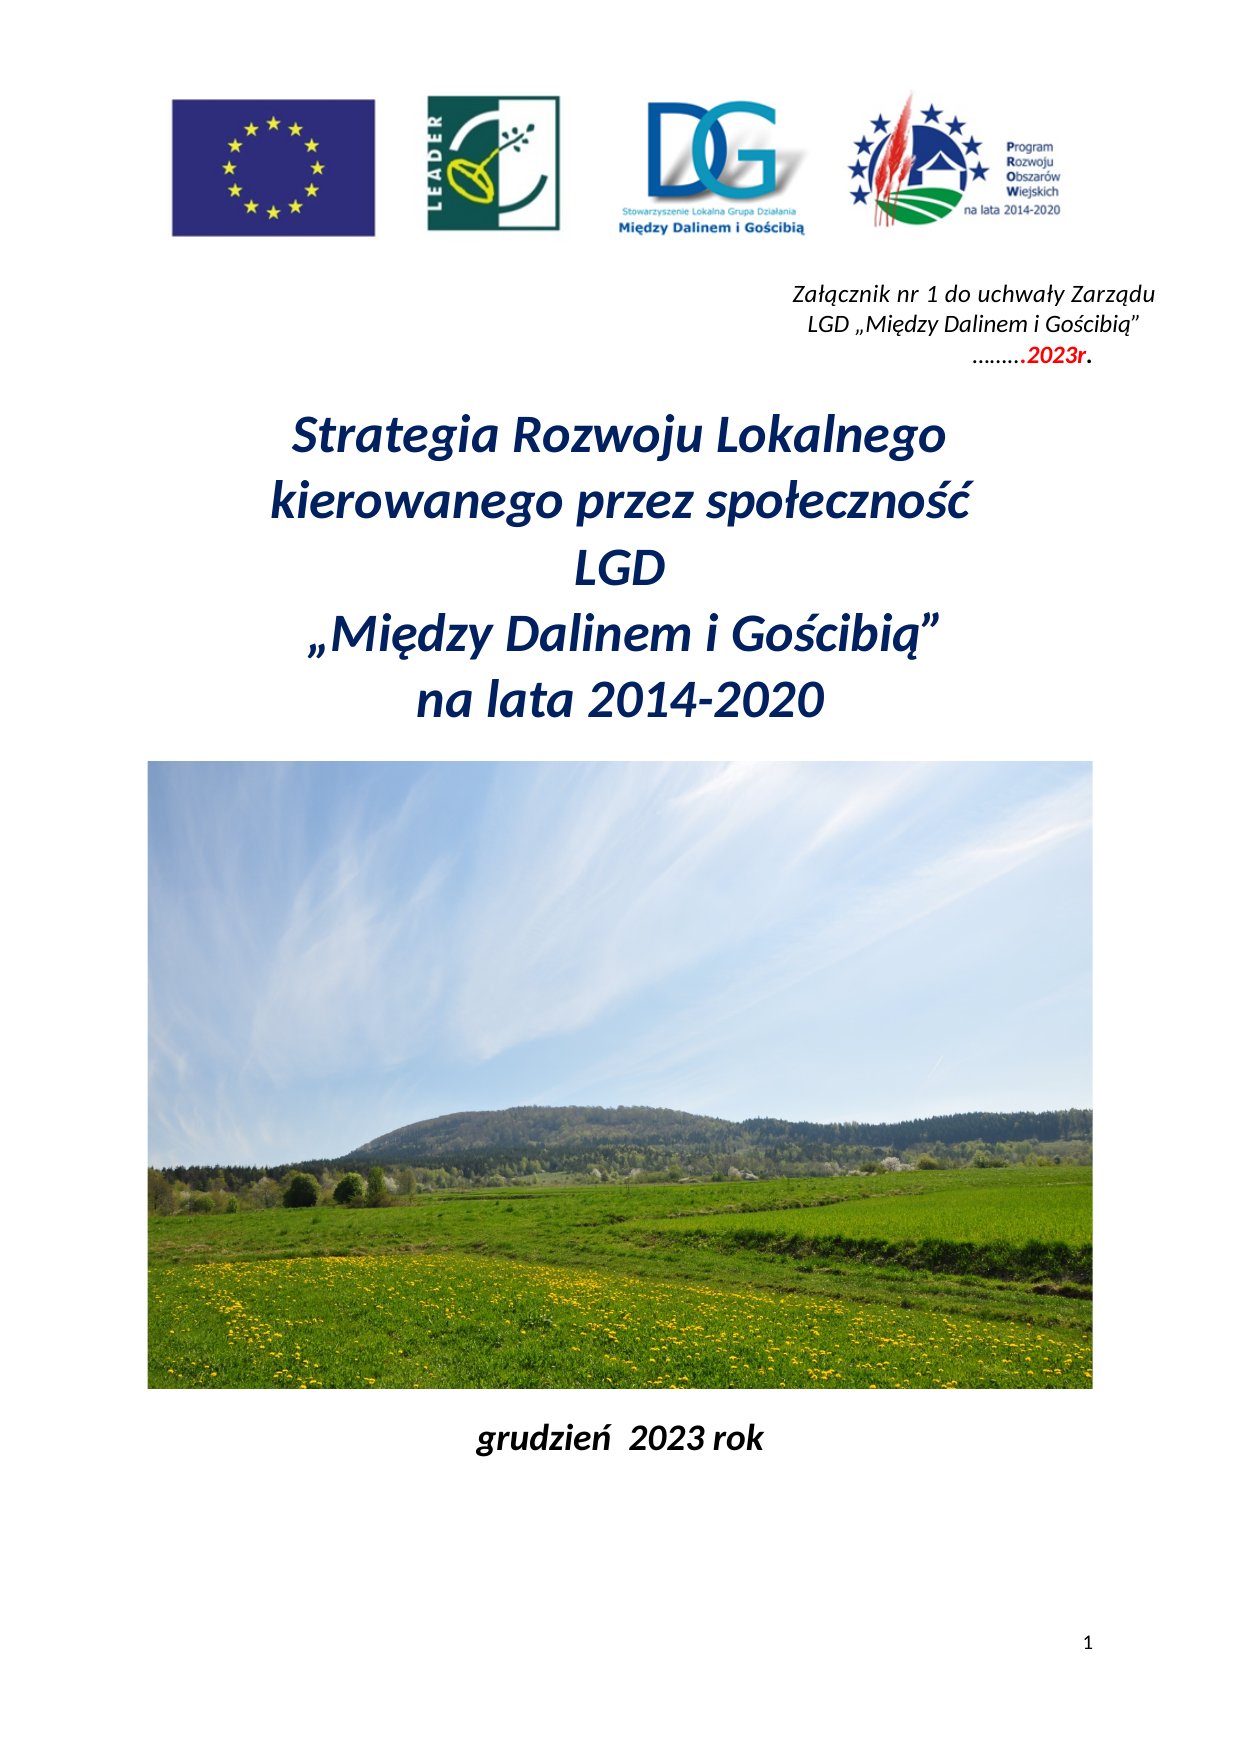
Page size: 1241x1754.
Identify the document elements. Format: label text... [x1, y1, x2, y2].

text Załącznik nr 1 do uchwały Zarządu [148, 278, 1093, 308]
text LGD [148, 532, 1093, 598]
text na lata 2014-2020 [148, 664, 1093, 731]
picture [147, 88, 1093, 248]
picture [147, 761, 1093, 1389]
text LGD „Między Dalinem i Gościbią” [148, 308, 1093, 339]
text „Między Dalinem i Gościbią” [148, 598, 1093, 664]
text kierowanego przez społeczność [148, 466, 1093, 532]
text ……...2023r. [148, 339, 1093, 369]
text grudzień 2023 rok [148, 1414, 1093, 1459]
text Strategia Rozwoju Lokalnego [148, 400, 1093, 466]
